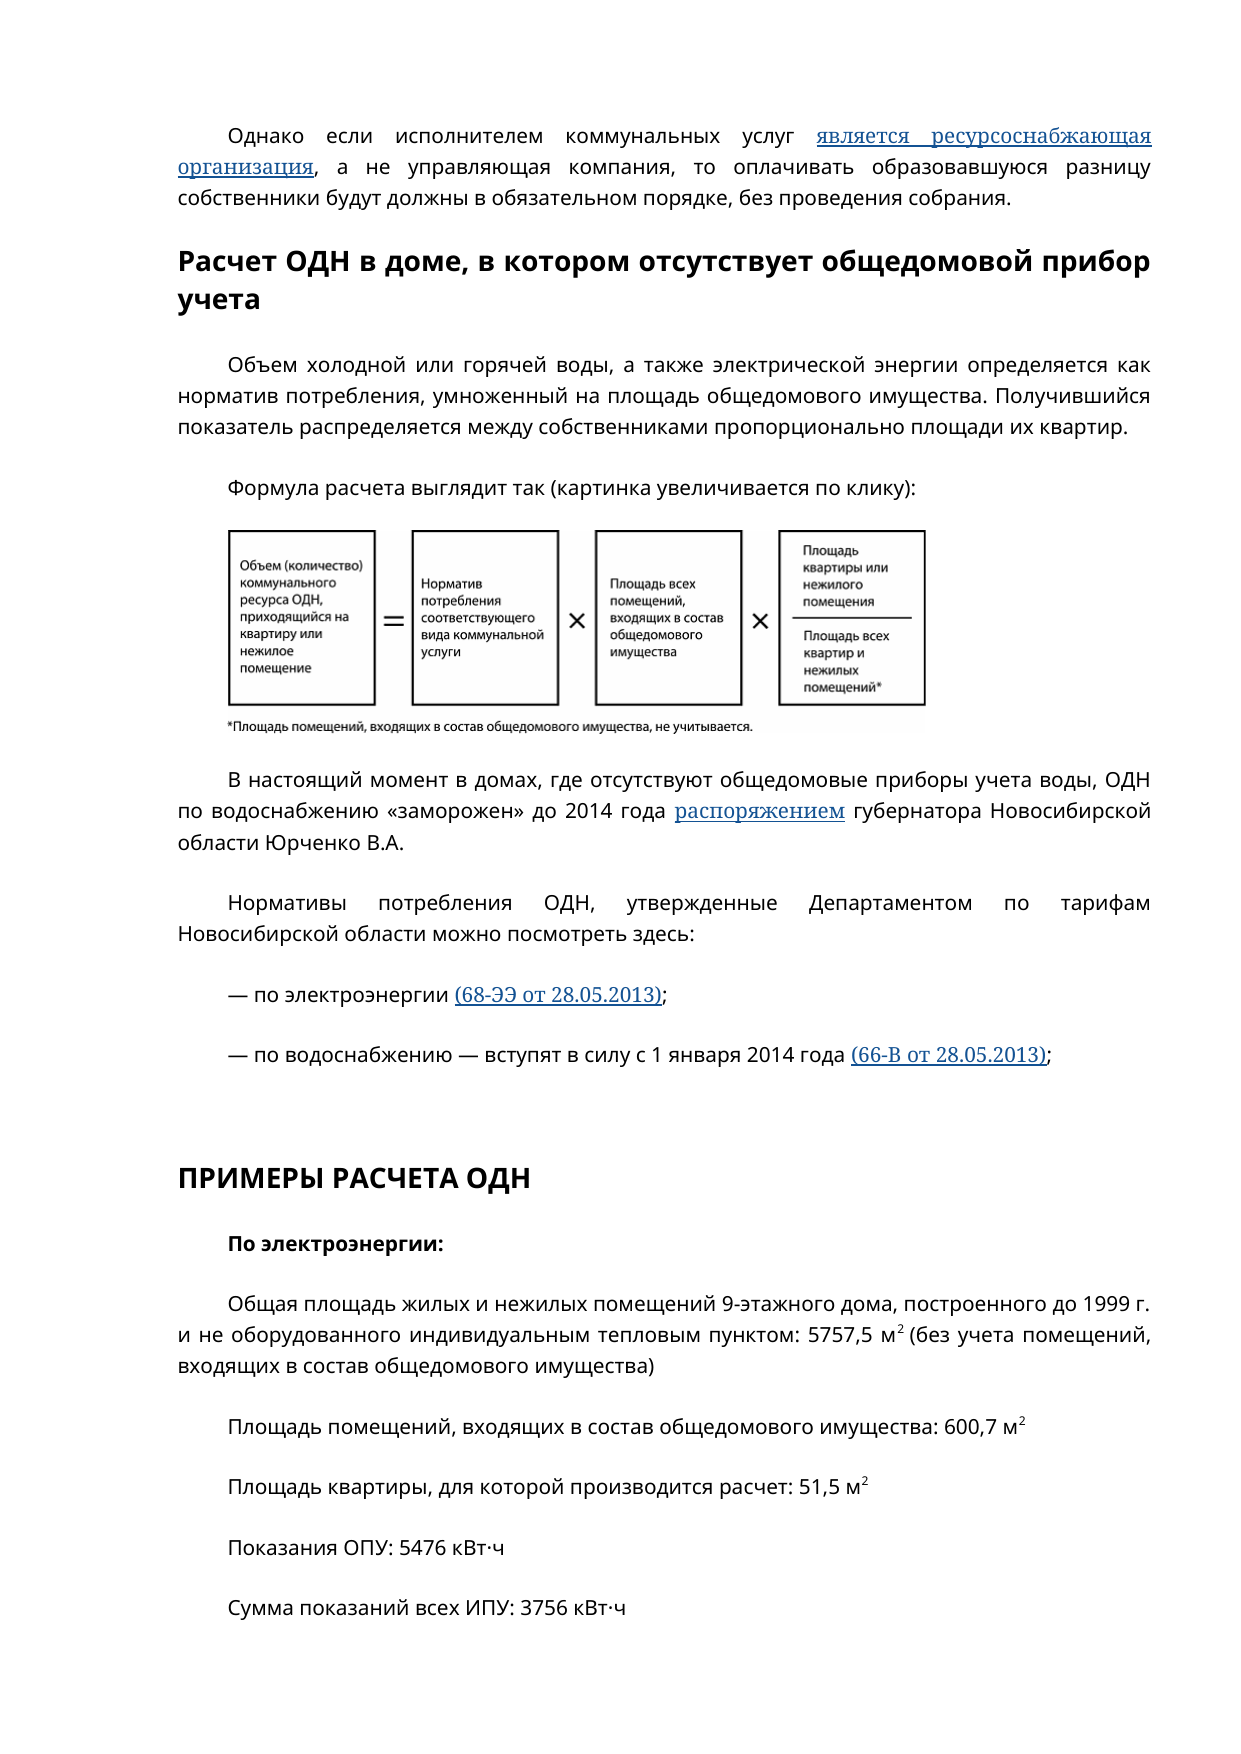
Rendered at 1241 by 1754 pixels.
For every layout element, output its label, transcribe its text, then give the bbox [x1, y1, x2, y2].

text Однако если исполнителем коммунальных услуг является ресурсоснабжающая организация, а не управляющая компания, то оплачивать образовавшуюся разницу собственники будут должны в обязательном порядке, без проведения собрания. [177, 118, 1152, 212]
text ПРИМЕРЫ РАСЧЕТА ОДН [177, 1158, 1152, 1197]
text Сумма показаний всех ИПУ: 3756 кВт·ч [177, 1590, 1152, 1622]
text Площадь помещений, входящих в состав общедомового имущества: 600,7 м2 [177, 1409, 1152, 1440]
text Площадь квартиры, для которой производится расчет: 51,5 м2 [177, 1469, 1152, 1501]
text Общая площадь жилых и нежилых помещений 9-этажного дома, построенного до 1999 г. и не оборудованного индивидуальным тепловым пунктом: 5757,5 м2 (без учета помещений, входящих в состав общедомового имущества) [177, 1286, 1152, 1380]
text — по водоснабжению — вступят в силу с 1 января 2014 года (66-В от 28.05.2013); [177, 1037, 1152, 1069]
text В настоящий момент в домах, где отсутствуют общедомовые приборы учета воды, ОДН по водоснабжению «заморожен» до 2014 года распоряжением губернатора Новосибирской области Юрченко В.А. [177, 762, 1152, 856]
text Расчет ОДН в доме, в котором отсутствует общедомовой прибор учета [177, 241, 1152, 318]
picture [227, 530, 926, 734]
text По электроэнергии: [177, 1226, 1152, 1257]
text Объем холодной или горячей воды, а также электрической энергии определяется как норматив потребления, умноженный на площадь общедомового имущества. Получившийся показатель распределяется между собственниками пропорционально площади их квартир. [177, 347, 1152, 441]
text Показания ОПУ: 5476 кВт·ч [177, 1530, 1152, 1561]
text Формула расчета выглядит так (картинка увеличивается по клику): [177, 470, 1152, 501]
text — по электроэнергии (68-ЭЭ от 28.05.2013); [177, 977, 1152, 1008]
text Нормативы потребления ОДН, утвержденные Департаментом по тарифам Новосибирской области можно посмотреть здесь: [177, 885, 1152, 948]
